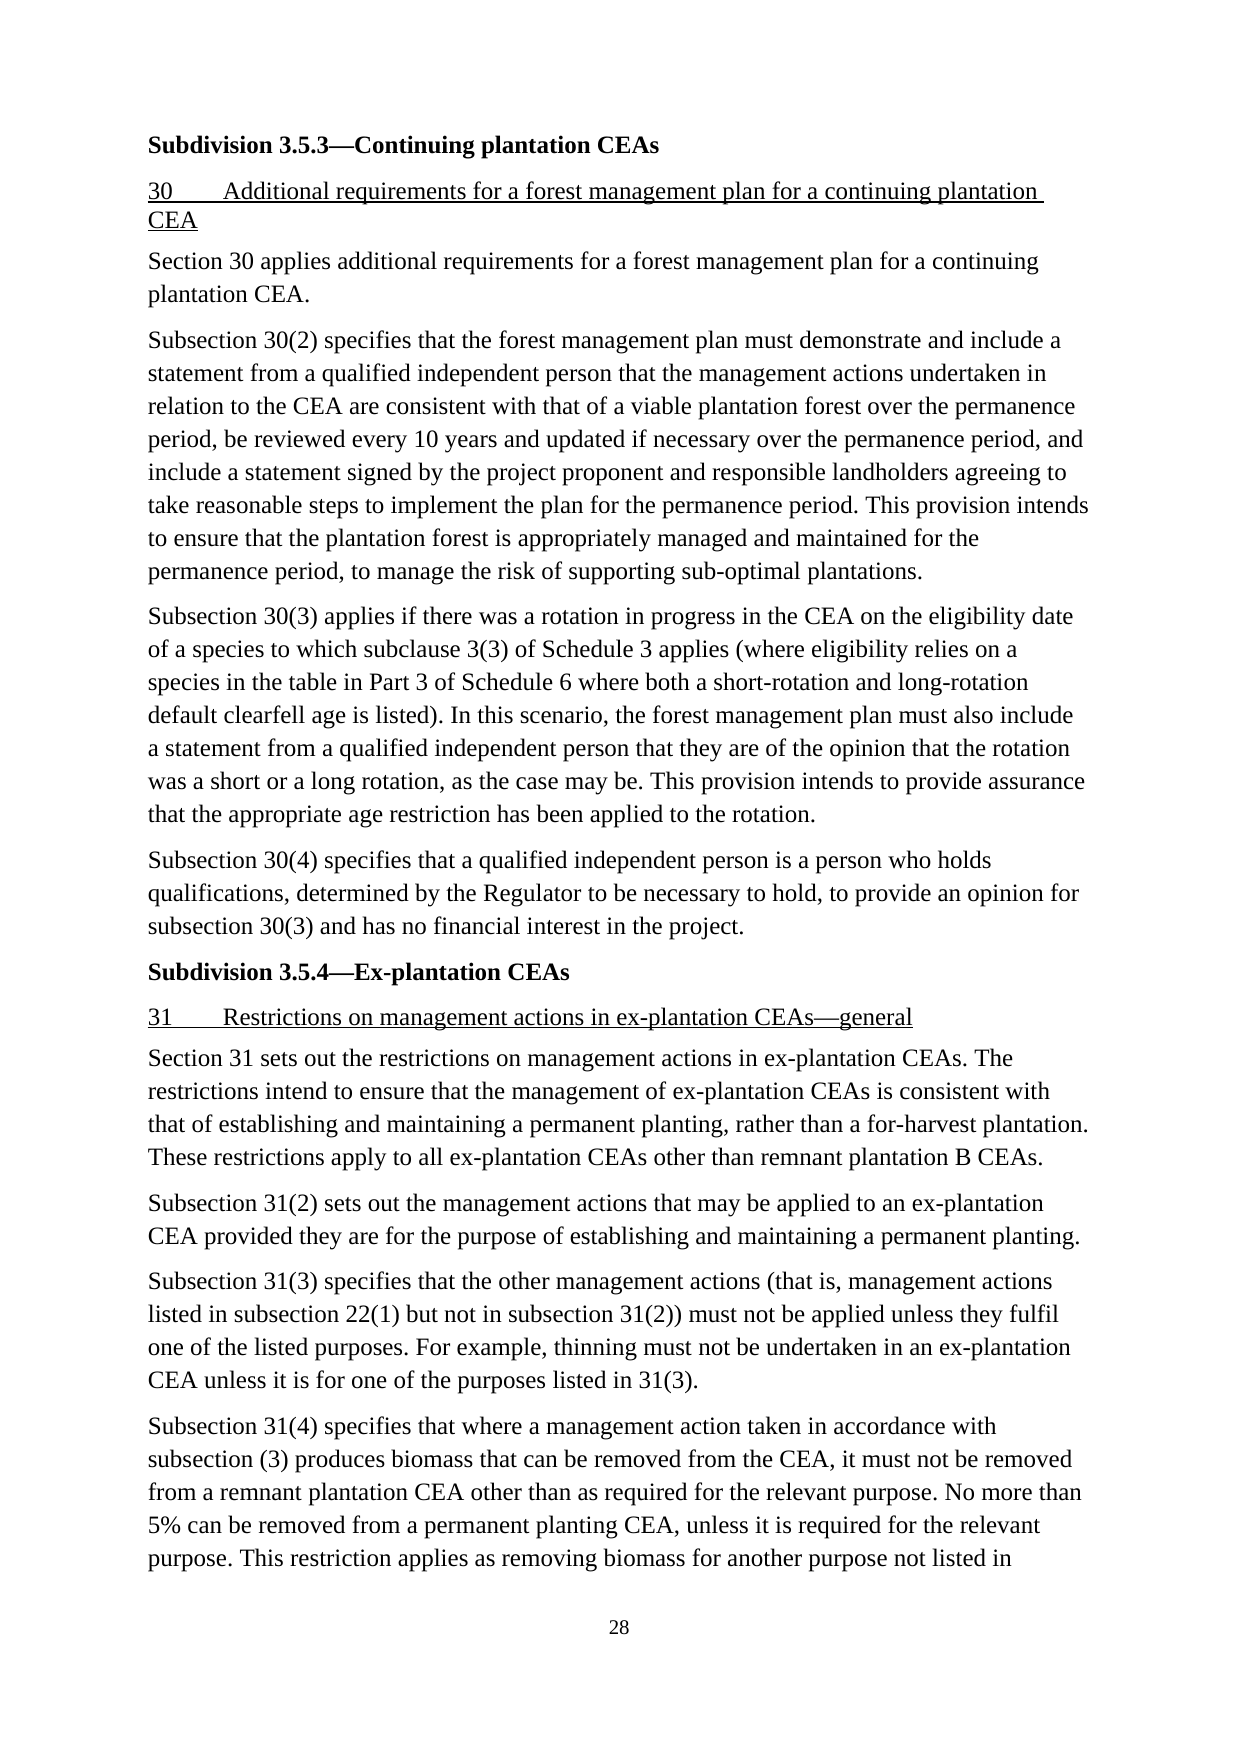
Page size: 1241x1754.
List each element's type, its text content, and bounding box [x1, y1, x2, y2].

text Subsection 30(4) specifies that a qualified independent person is a person who holds qualifications, determined by the Regulator to be necessary to hold, to provide an opinion for subsection 30(3) and has no financial interest in the project. [148, 845, 1090, 940]
text Subsection 31(3) specifies that the other management actions (that is, management actions listed in subsection 22(1) but not in subsection 31(2)) must not be applied unless they fulfil one of the listed purposes. For example, thinning must not be undertaken in an ex-plantation CEA unless it is for one of the purposes listed in 31(3). [148, 1266, 1090, 1394]
text 31 Restrictions on management actions in ex-plantation CEAs—general [148, 1002, 1090, 1031]
text Subdivision 3.5.3—Continuing plantation CEAs [148, 131, 1090, 159]
text Subsection 30(3) applies if there was a rotation in progress in the CEA on the eligibility date of a species to which subclause 3(3) of Schedule 3 applies (where eligibility relies on a species in the table in Part 3 of Schedule 6 where both a short-rotation and long-rotation default clearfell age is listed). In this scenario, the forest management plan must also include a statement from a qualified independent person that they are of the opinion that the rotation was a short or a long rotation, as the case may be. This provision intends to provide assurance that the appropriate age restriction has been applied to the rotation. [148, 601, 1090, 828]
text Subdivision 3.5.4—Ex-plantation CEAs [148, 957, 1090, 985]
text Subsection 31(2) sets out the management actions that may be applied to an ex-plantation CEA provided they are for the purpose of establishing and maintaining a permanent planting. [148, 1188, 1090, 1250]
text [148, 1411, 1090, 1572]
text 30 Additional requirements for a forest management plan for a continuing plantation CEA [148, 176, 1090, 234]
text Subsection 30(2) specifies that the forest management plan must demonstrate and include a statement from a qualified independent person that the management actions undertaken in relation to the CEA are consistent with that of a viable plantation forest over the permanence period, be reviewed every 10 years and updated if necessary over the permanence period, and include a statement signed by the project proponent and responsible landholders agreeing to take reasonable steps to implement the plan for the permanence period. This provision intends to ensure that the plantation forest is appropriately managed and maintained for the permanence period, to manage the risk of supporting sub-optimal plantations. [148, 325, 1090, 584]
text Section 31 sets out the restrictions on management actions in ex-plantation CEAs. The restrictions intend to ensure that the management of ex-plantation CEAs is consistent with that of establishing and maintaining a permanent planting, rather than a for-harvest plantation. These restrictions apply to all ex-plantation CEAs other than remnant plantation B CEAs. [148, 1043, 1090, 1171]
text Section 30 applies additional requirements for a forest management plan for a continuing plantation CEA. [148, 246, 1090, 308]
